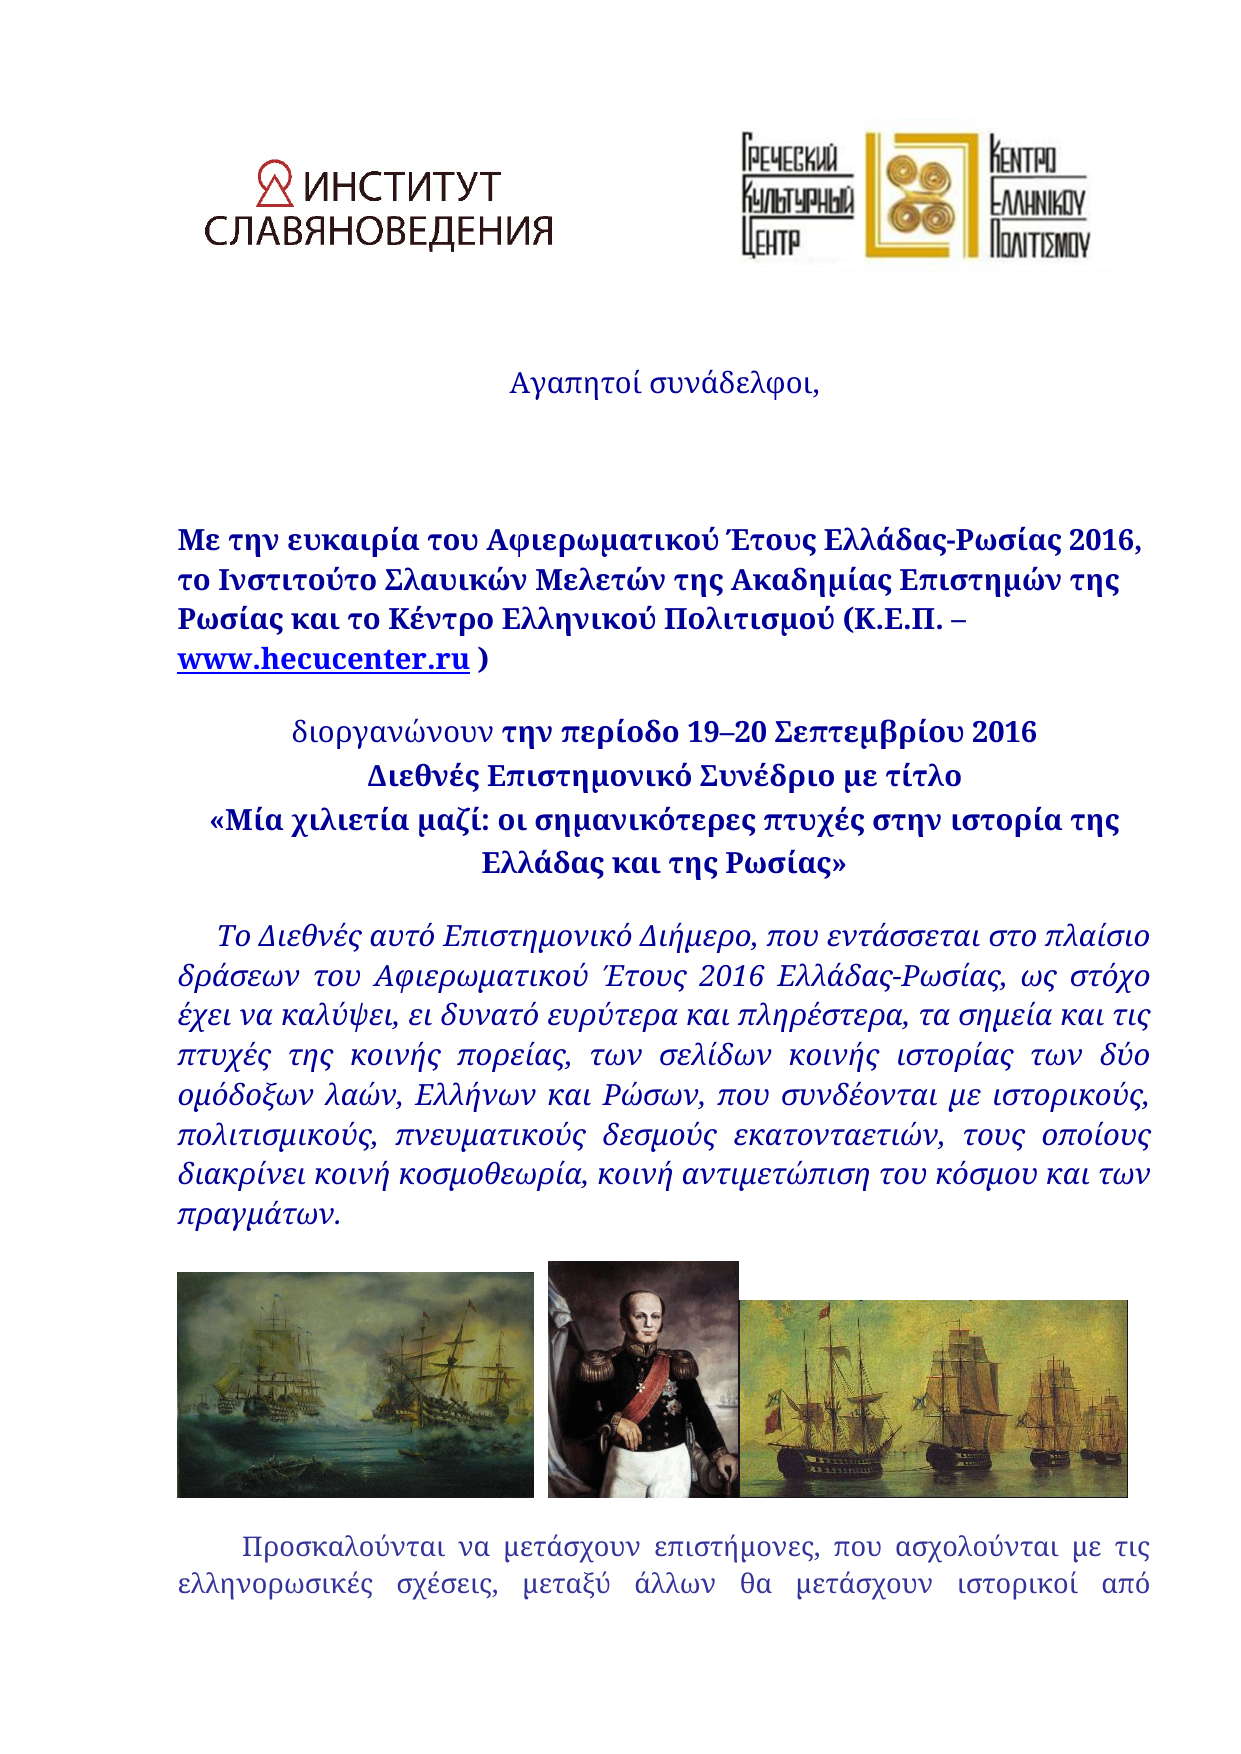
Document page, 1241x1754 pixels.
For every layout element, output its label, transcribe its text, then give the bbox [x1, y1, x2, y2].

text διοργανώνουν την περίοδο 19–20 Σεπτεμβρίου 2016 [177, 712, 1152, 751]
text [177, 1527, 1152, 1601]
text Με την ευκαιρία του Αφιερωματικού Έτους Ελλάδας-Ρωσίας 2016, το Ινστιτούτο Σλαυικών Μελετών της Ακαδημίας Επιστημών της Ρωσίας και το Κέντρο Ελληνικού Πολιτισμού (Κ.Ε.Π. – www.hecucenter.ru ) [177, 519, 1152, 678]
picture [177, 1272, 534, 1498]
text Διεθνές Επιστημονικό Συνέδριο με τίτλο [177, 755, 1152, 795]
picture [731, 118, 1116, 273]
picture [177, 138, 579, 273]
text Αγαπητοί συνάδελφοι, [177, 363, 1152, 402]
text «Μία χιλιετία μαζί: οι σημανικότερες πτυχές στην ιστορία της Ελλάδας και της Ρωσίας» [177, 799, 1152, 882]
picture [548, 1261, 1128, 1498]
text Το Διεθνές αυτό Επιστημονικό Διήμερο, που εντάσσεται στο πλαίσιο δράσεων του Αφιερωματικού Έτους 2016 Ελλάδας-Ρωσίας, ως στόχο έχει να καλύψει, ει δυνατό ευρύτερα και πληρέστερα, τα σημεία και τις πτυχές της κοινής πορείας, των σελίδων κοινής ιστορίας των δύο ομόδοξων λαών, Ελλήνων και Ρώσων, που συνδέονται με ιστορικούς, πολιτισμικούς, πνευματικούς δεσμούς εκατονταετιών, τους οποίους διακρίνει κοινή κοσμοθεωρία, κοινή αντιμετώπιση του κόσμου και των πραγμάτων. [177, 915, 1152, 1233]
